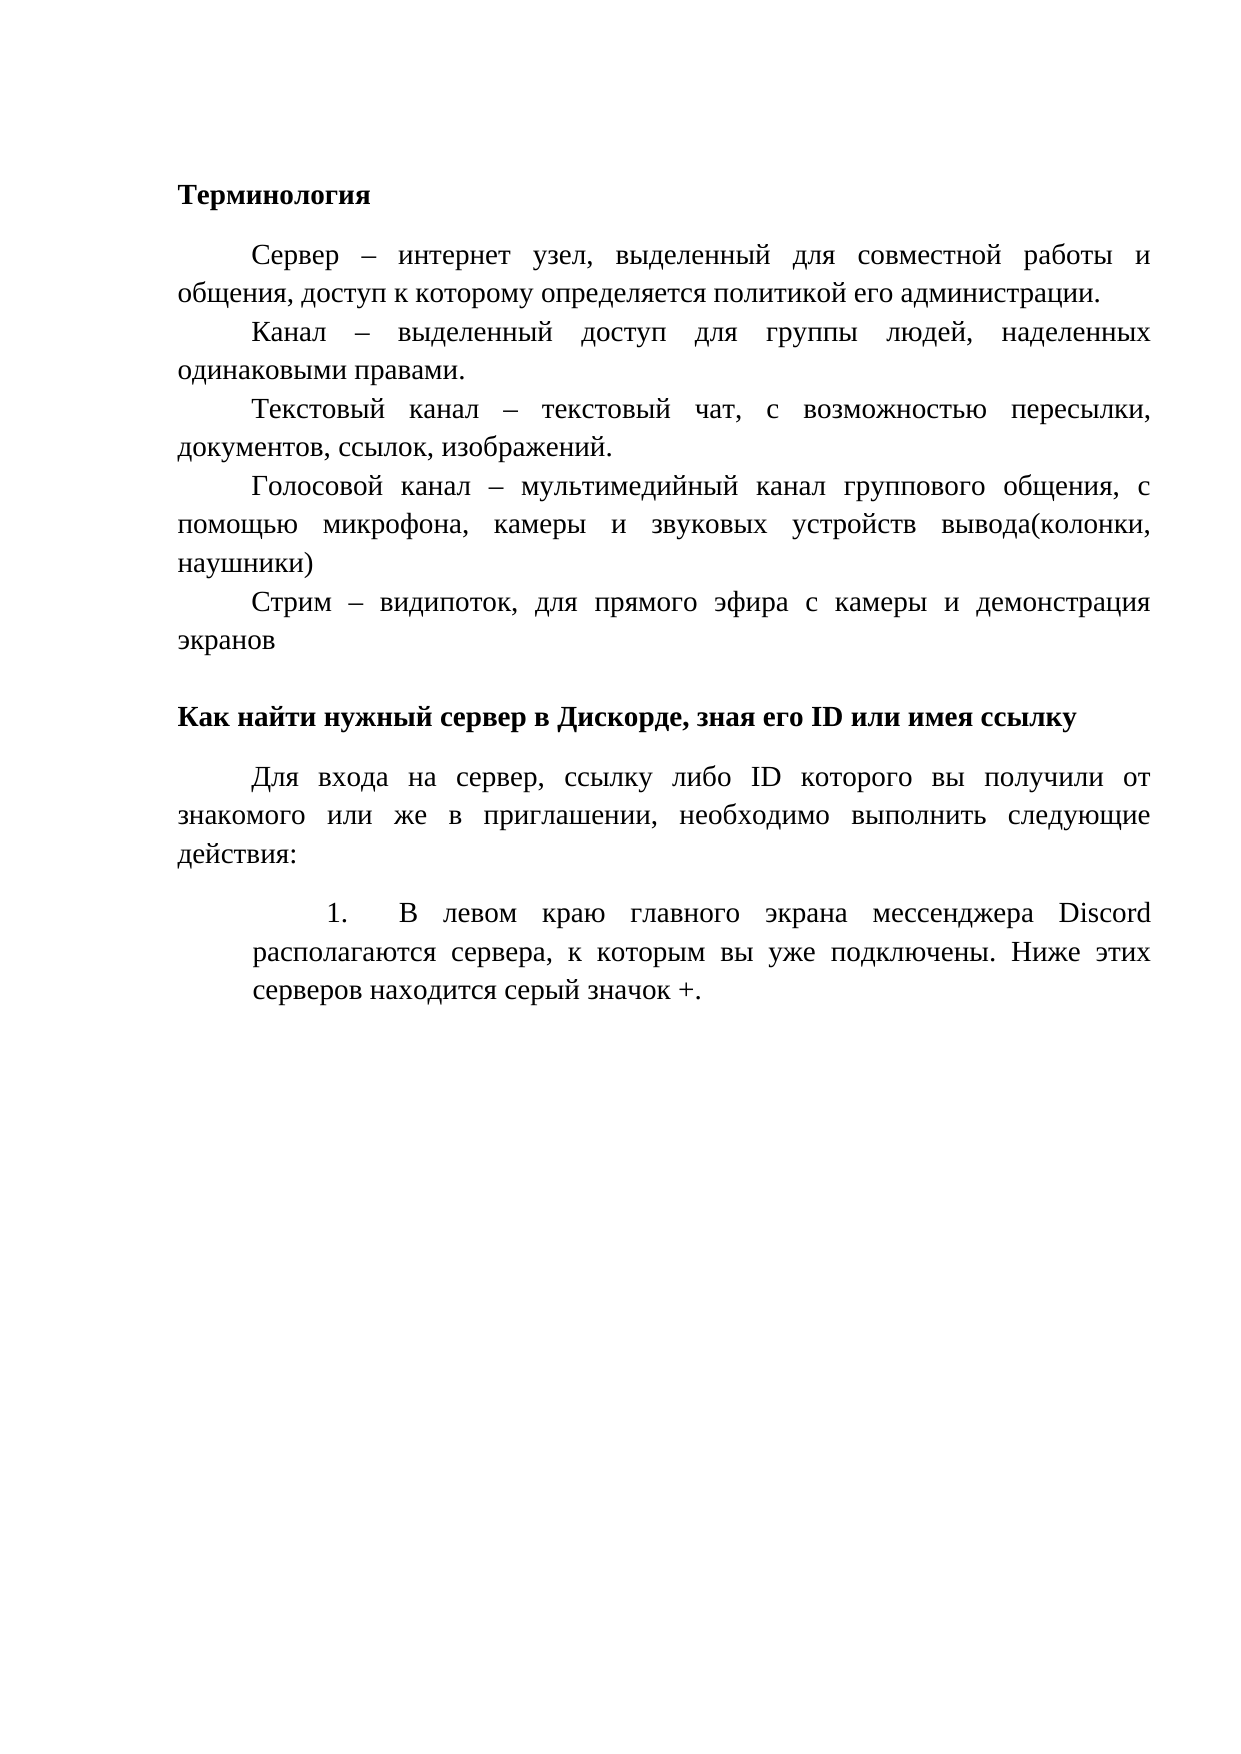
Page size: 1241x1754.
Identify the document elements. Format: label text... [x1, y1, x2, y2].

text Стрим – видипоток, для прямого эфира с камеры и демонстрация экранов [177, 584, 1152, 656]
list В левом краю главного экрана мессенджера Discord располагаются сервера, к которым вы уже подключены. Ниже этих серверов находится серый значок +. [252, 895, 1152, 1006]
text Для входа на сервер, ссылку либо ID которого вы получили от знакомого или же в приглашении, необходимо выполнить следующие действия: [177, 759, 1152, 869]
text Голосовой канал – мультимедийный канал группового общения, с помощью микрофона, камеры и звуковых устройств вывода(колонки, наушники) [177, 468, 1152, 579]
text Текстовый канал – текстовый чат, с возможностью пересылки, документов, ссылок, изображений. [177, 391, 1152, 463]
text Сервер – интернет узел, выделенный для совместной работы и общения, доступ к которому определяется политикой его администрации. [177, 237, 1152, 309]
text Как найти нужный сервер в Дискорде, зная его ID или имея ссылку [177, 699, 1152, 733]
text Канал – выделенный доступ для группы людей, наделенных одинаковыми правами. [177, 314, 1152, 386]
text Терминология [177, 177, 1152, 211]
